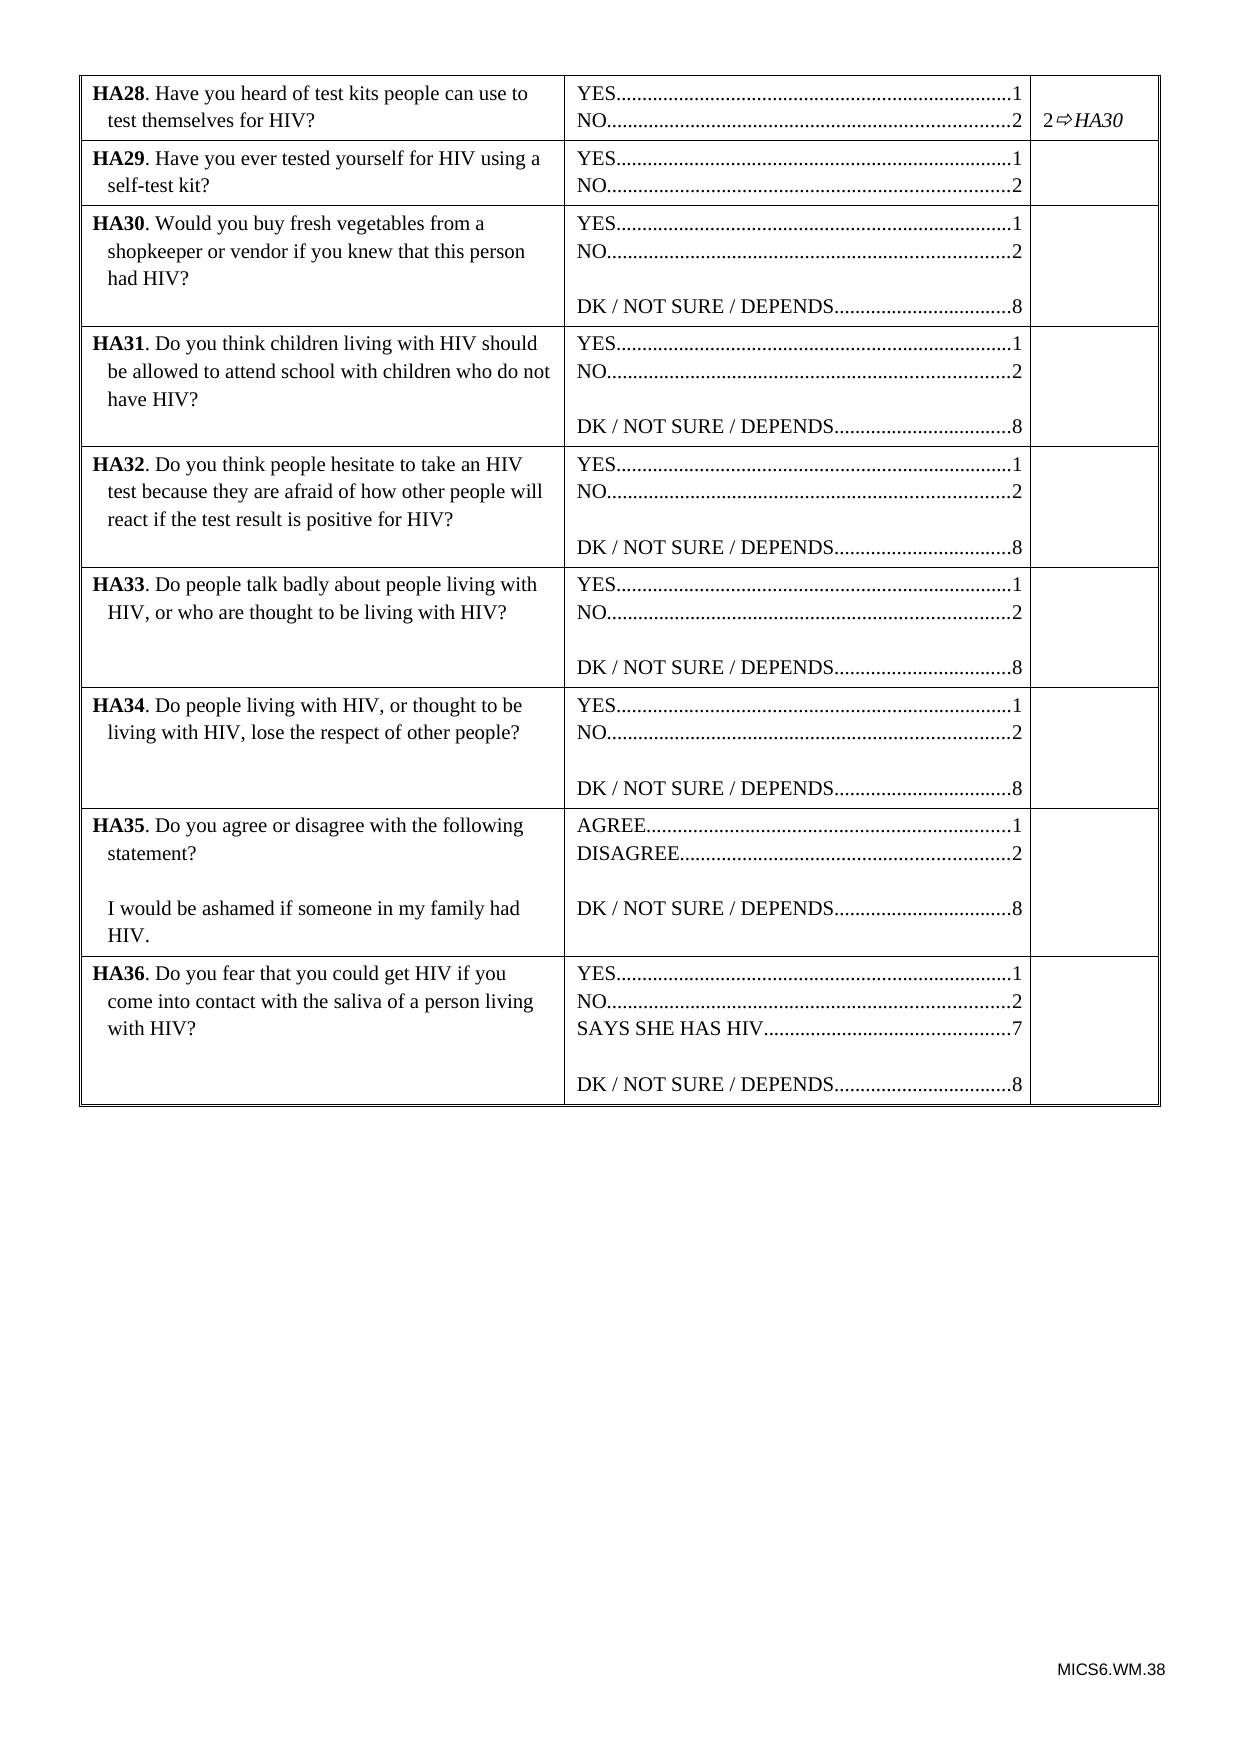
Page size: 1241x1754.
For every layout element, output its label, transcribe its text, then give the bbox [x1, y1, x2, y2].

table_cell Yes 1 No 2 [565, 141, 1030, 205]
table_cell Yes 1 No 2 DK / Not sure / Depends 8 [565, 206, 1030, 326]
table_cell HA29. Have you ever tested yourself for HIV using a self-test kit? [82, 141, 564, 205]
table_cell Yes 1 No 2 [565, 76, 1030, 140]
table_cell HA31. Do you think children living with HIV should be allowed to attend school with children who do not have HIV? [82, 327, 564, 446]
table_cell Yes 1 No 2 Says she has HIV 7 DK / Not sure / Depends 8 [565, 957, 1030, 1103]
table_cell Yes 1 No 2 DK / Not sure / Depends 8 [565, 688, 1030, 807]
table_cell HA35. Do you agree or disagree with the following statement? I would be ashamed if someone in my family had HIV. [82, 809, 564, 956]
table_cell Yes 1 No 2 DK / Not sure / Depends 8 [565, 568, 1030, 687]
table_cell Yes 1 No 2 DK / Not sure / Depends 8 [565, 327, 1030, 446]
table_cell [1031, 688, 1158, 807]
table_cell [1031, 568, 1158, 687]
table_cell [1031, 206, 1158, 326]
table_cell [1031, 957, 1158, 1103]
table_cell HA34. Do people living with HIV, or thought to be living with HIV, lose the respect of other people? [82, 688, 564, 807]
table_cell [1031, 141, 1158, 205]
table_cell Agree 1 Disagree 2 DK / Not sure / Depends 8 [565, 809, 1030, 956]
table_cell [1031, 809, 1158, 956]
table_cell Yes 1 No 2 DK / Not sure / Depends 8 [565, 447, 1030, 567]
table_cell HA33. Do people talk badly about people living with HIV, or who are thought to be living with HIV? [82, 568, 564, 687]
table_cell HA28. Have you heard of test kits people can use to test themselves for HIV? [82, 76, 564, 140]
table_cell HA32. Do you think people hesitate to take an HIV test because they are afraid of how other people will react if the test result is positive for HIV? [82, 447, 564, 567]
table_cell [1031, 447, 1158, 567]
table_cell 2HA30 [1031, 76, 1158, 140]
table_cell [1031, 327, 1158, 446]
table_cell HA30. Would you buy fresh vegetables from a shopkeeper or vendor if you knew that this person had HIV? [82, 206, 564, 326]
table_cell HA36. Do you fear that you could get HIV if you come into contact with the saliva of a person living with HIV? [82, 957, 564, 1103]
